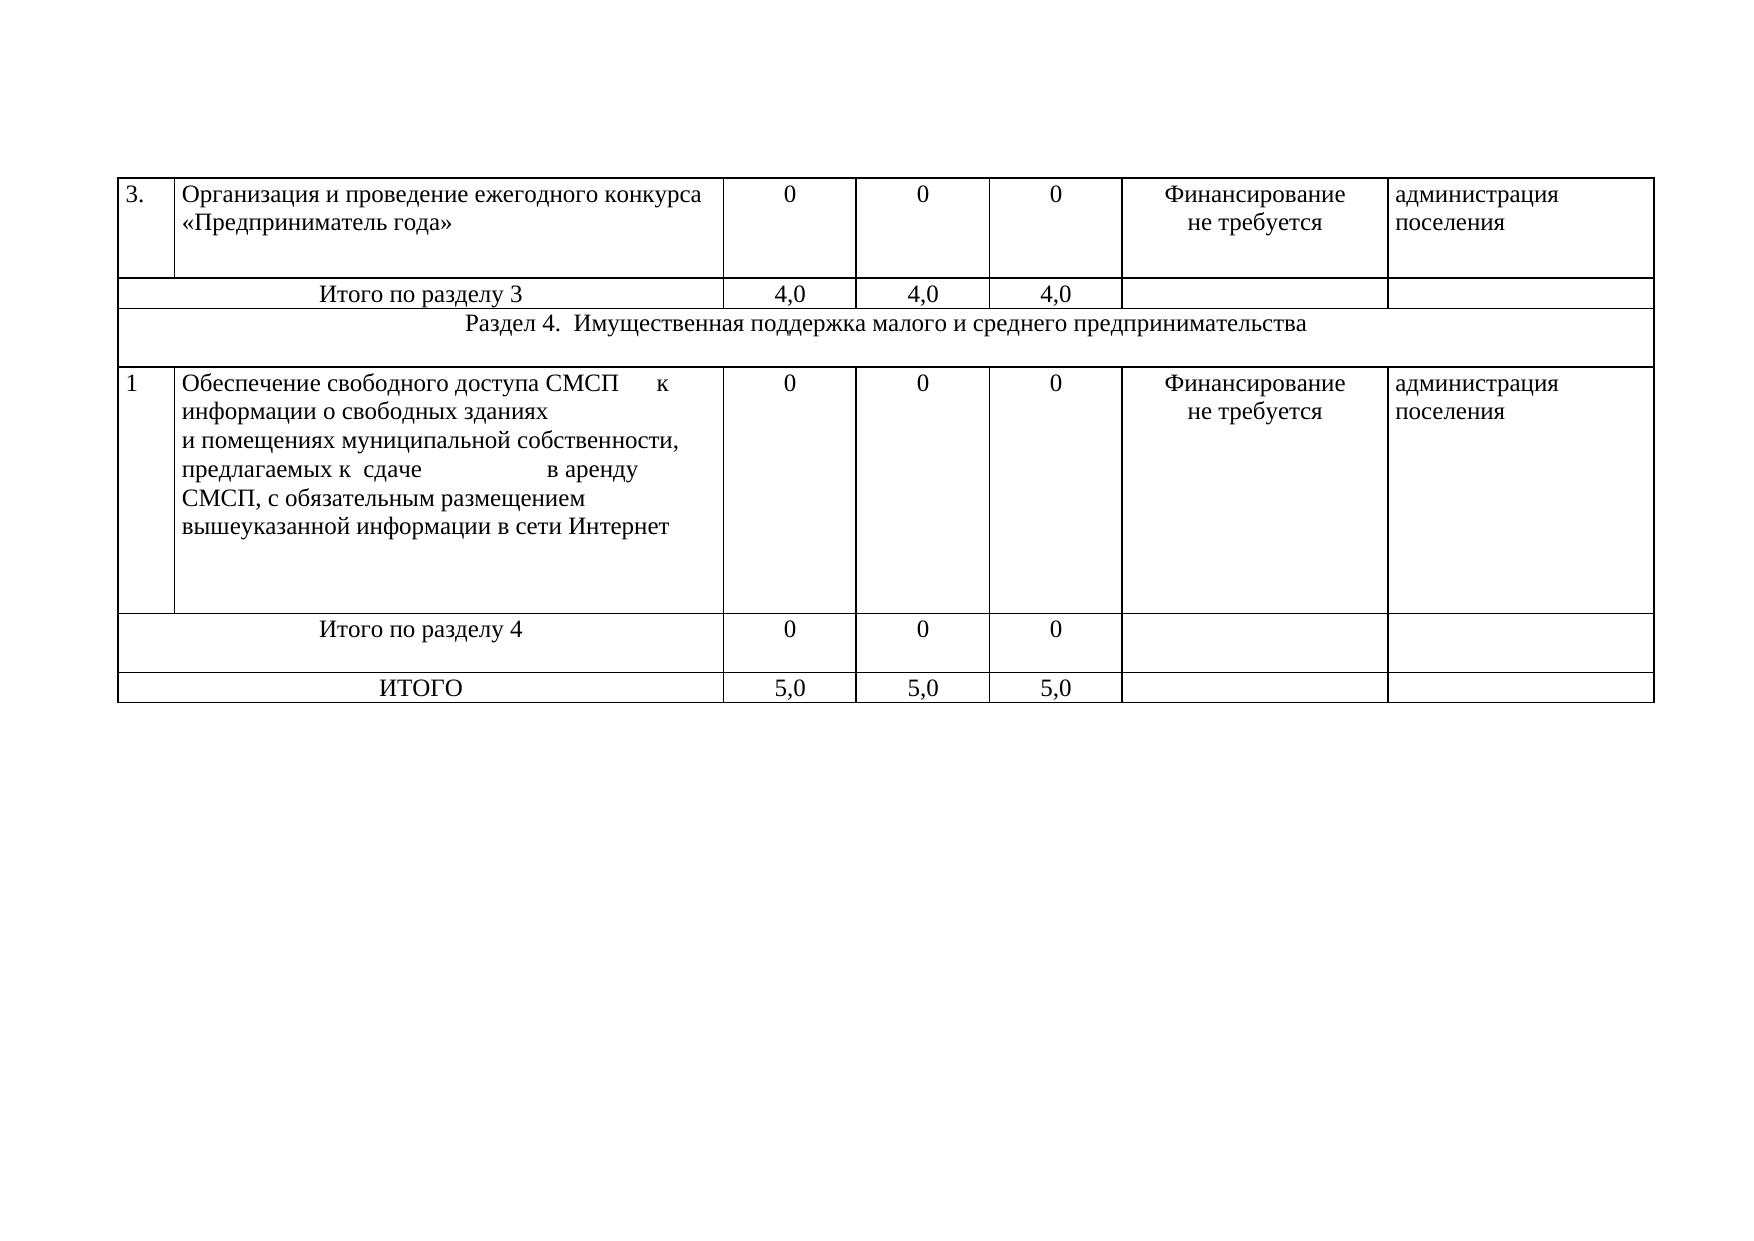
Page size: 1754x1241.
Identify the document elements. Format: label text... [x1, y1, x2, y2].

table_cell 4,0 [990, 279, 1121, 307]
table_cell 5,0 [724, 673, 855, 702]
table_cell Итого по разделу 4 [119, 614, 723, 672]
table_cell 0 [857, 368, 989, 612]
table_cell [1123, 279, 1387, 307]
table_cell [1389, 179, 1653, 277]
table_cell 4,0 [724, 279, 855, 307]
table_cell [1389, 614, 1653, 672]
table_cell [1123, 179, 1387, 277]
table_cell [1123, 673, 1387, 702]
table_cell 0 [990, 614, 1121, 672]
table_cell администрация поселения [1389, 368, 1653, 612]
table_cell ИТОГО [119, 673, 723, 702]
table_cell 0 [724, 179, 855, 277]
table_cell 0 [990, 368, 1121, 612]
table_cell 0 [724, 614, 855, 672]
table_cell 0 [990, 179, 1121, 277]
table_cell 5,0 [990, 673, 1121, 702]
table_cell [1389, 673, 1653, 702]
table_cell Раздел 4. Имущественная поддержка малого и среднего предпринимательства [119, 309, 1653, 366]
table_cell 5,0 [857, 673, 989, 702]
table_cell 4,0 [857, 279, 989, 307]
table_cell 0 [857, 614, 989, 672]
table_cell 1 [119, 368, 174, 612]
table_cell [1389, 279, 1653, 307]
table_cell 0 [857, 179, 989, 277]
table_cell Финансирование не требуется [1123, 368, 1387, 612]
table_cell 0 [724, 368, 855, 612]
table_cell Итого по разделу 3 [119, 279, 723, 307]
table_cell [1123, 614, 1387, 672]
table_cell Организация и проведение ежегодного конкурса «Предприниматель года» [175, 179, 723, 277]
table_cell Обеспечение свободного доступа СМСП к информации о свободных зданиях и помещениях муниципальной собственности, предлагаемых к сдаче в аренду СМСП, с обязательным размещением вышеуказанной информации в сети Интернет [175, 368, 723, 612]
table_cell 3. [119, 179, 174, 277]
